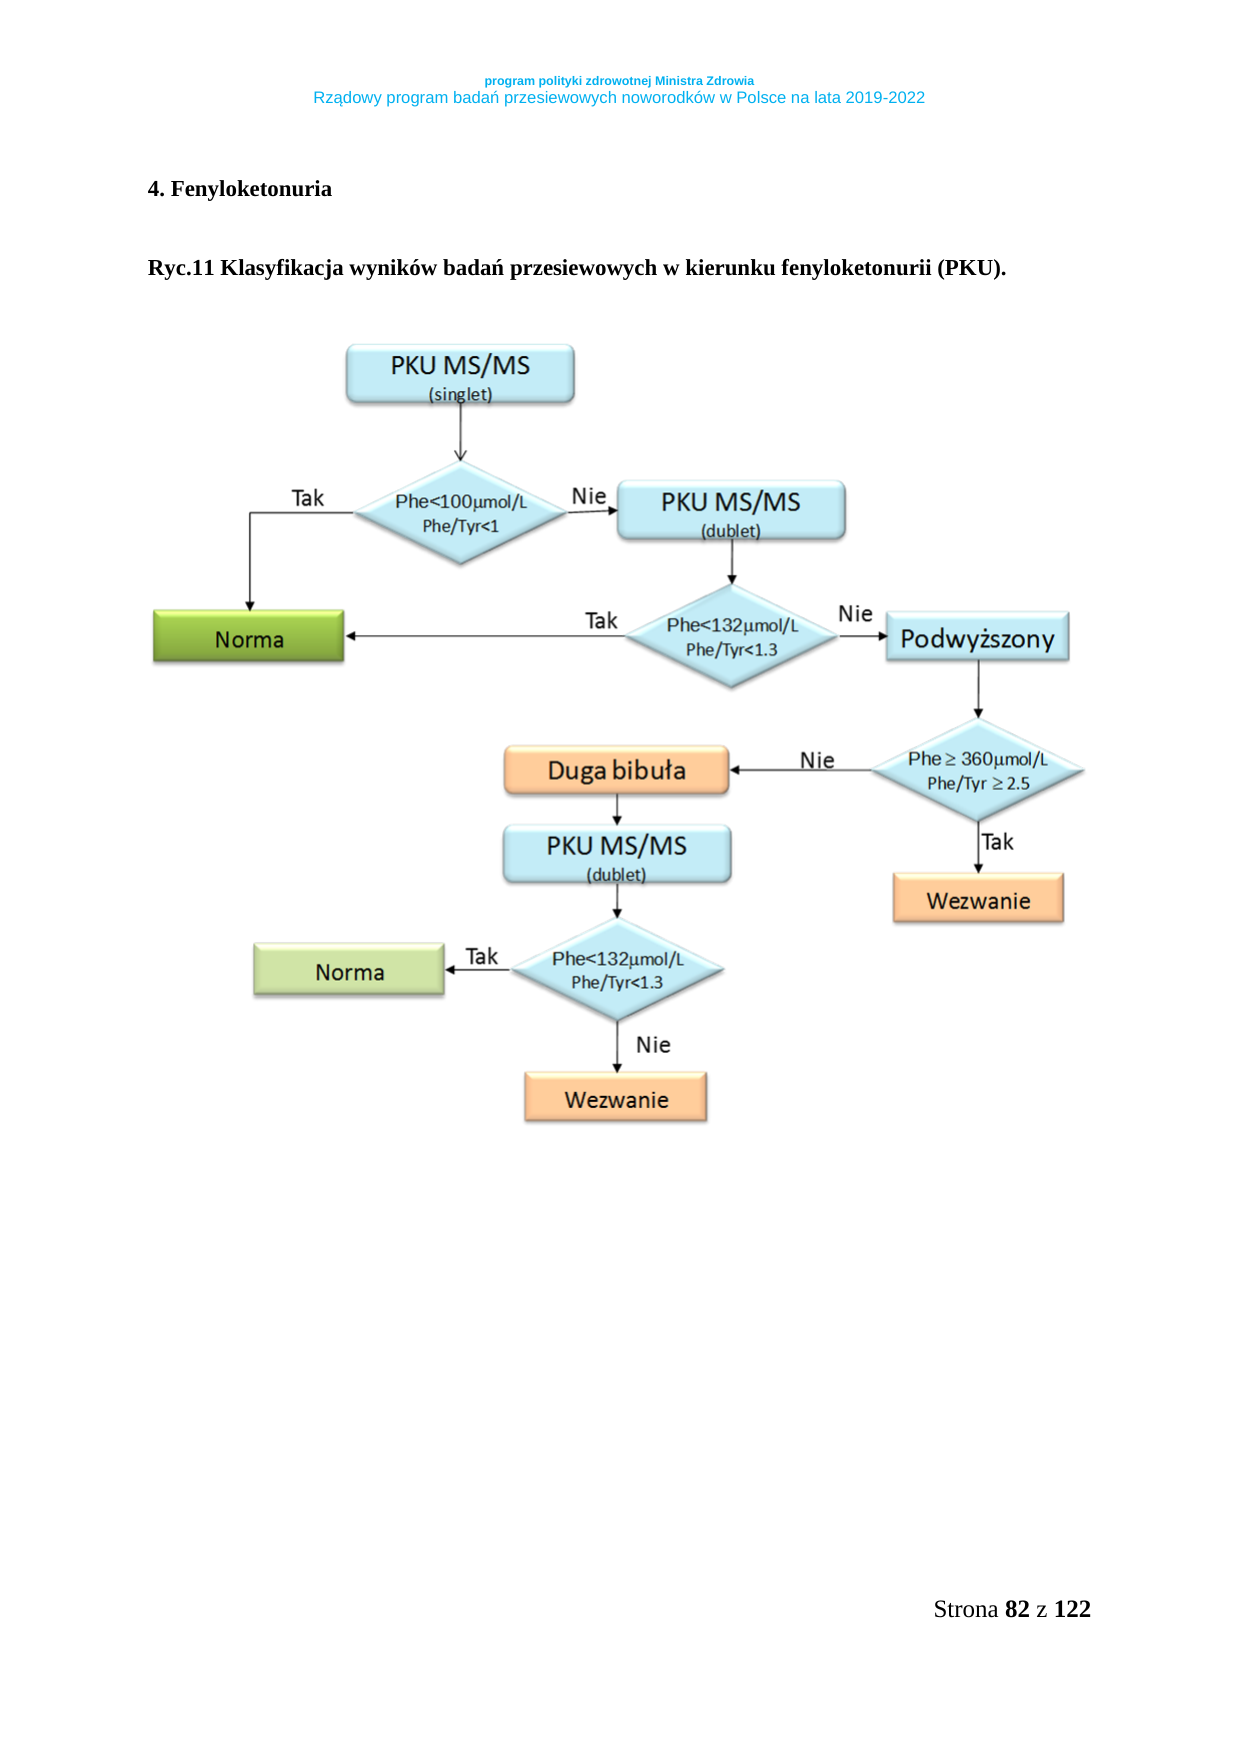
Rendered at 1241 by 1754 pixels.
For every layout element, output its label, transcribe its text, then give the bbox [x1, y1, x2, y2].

text Ryc.11 Klasyfikacja wyników badań przesiewowych w kierunku fenyloketonurii (PKU). [148, 254, 1091, 280]
picture [147, 332, 1093, 1131]
text 4. Fenyloketonuria [148, 175, 1091, 201]
